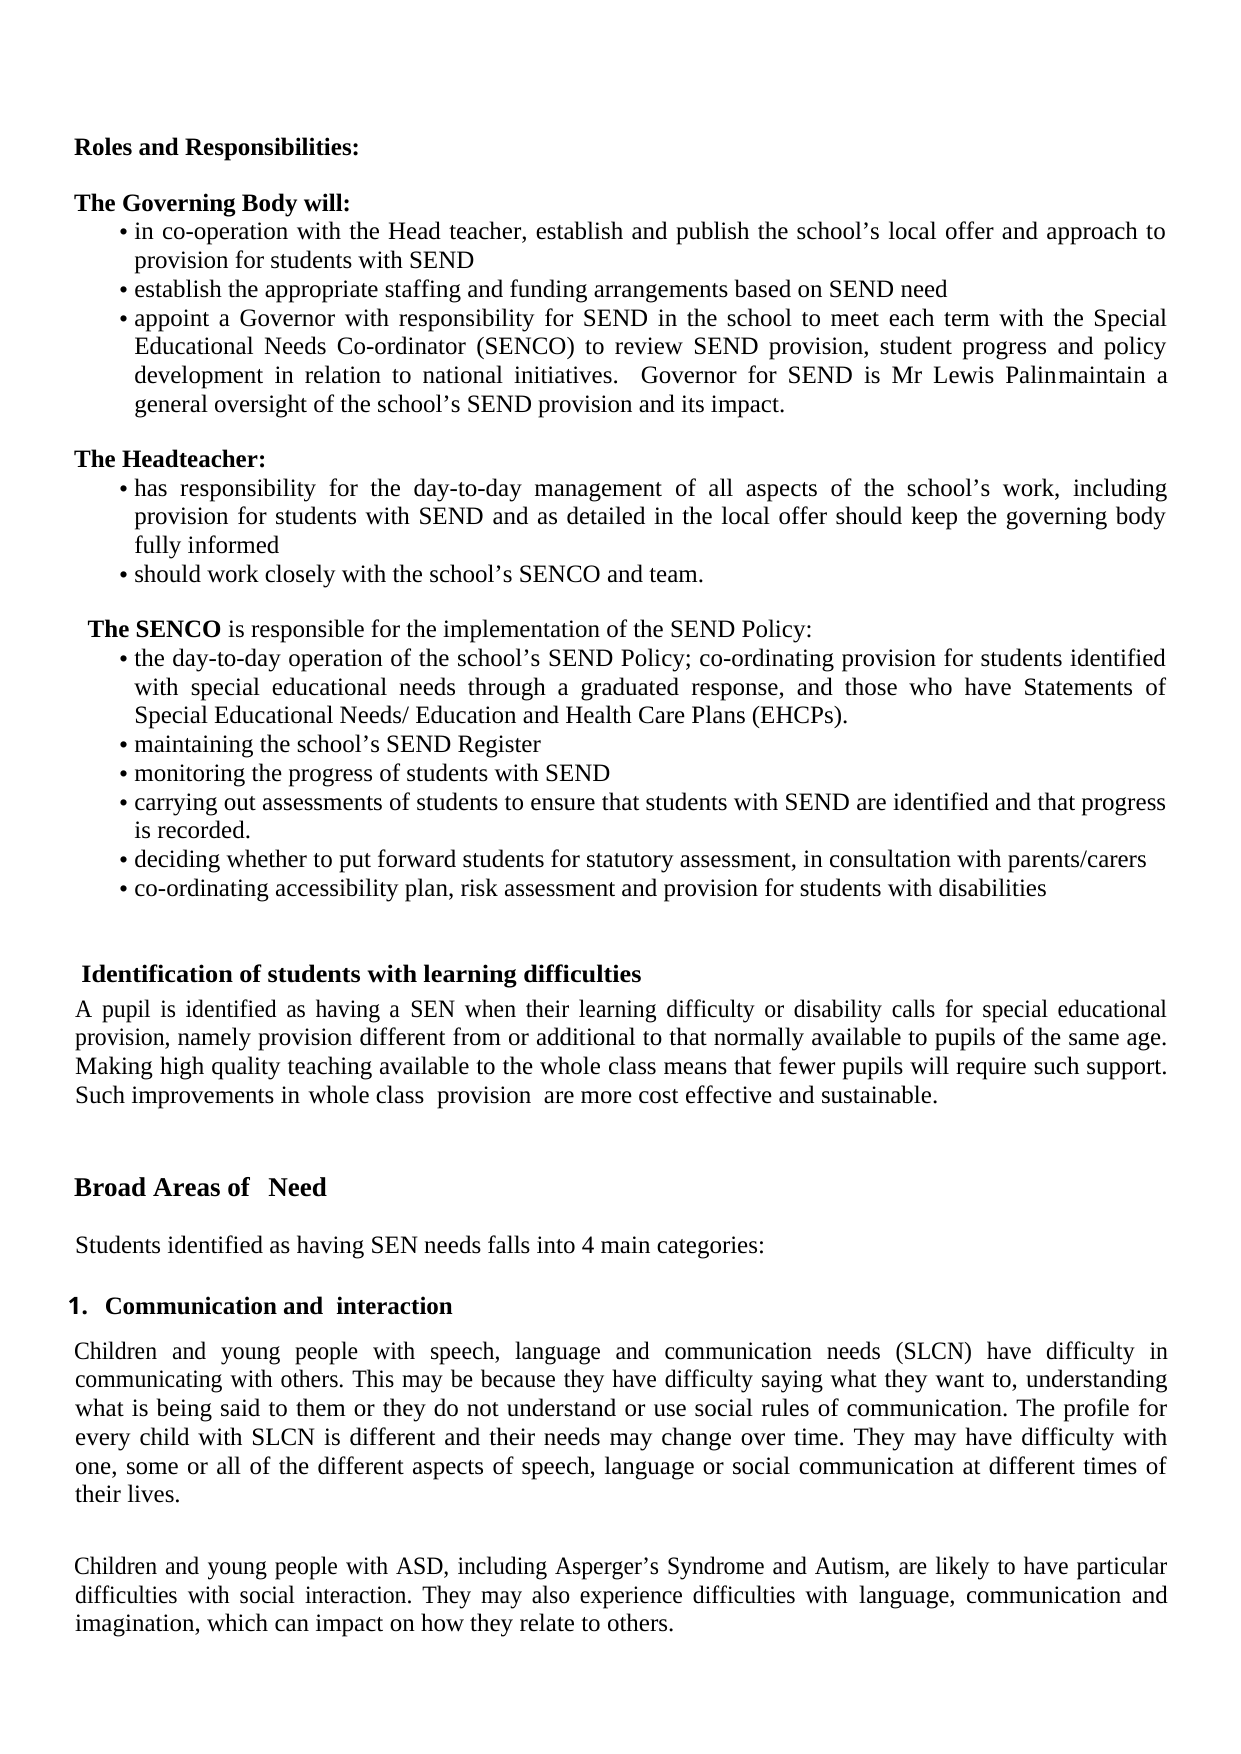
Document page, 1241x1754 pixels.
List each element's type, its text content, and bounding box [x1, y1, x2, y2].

list carrying out assessments of students to ensure that students with SEND are identified and that progress is recorded. [119, 787, 1168, 844]
text Students identified as having SEN needs falls into 4 main categories: [75, 1230, 1168, 1259]
list appoint a Governor with responsibility for SEND in the school to meet each term with the Special Educational Needs Co-ordinator (SENCO) to review SEND provision, student progress and policy development in relation to national initiatives. Governor for SEND is Mr Lewis Palinmaintain a general oversight of the school’s SEND provision and its impact. [119, 303, 1168, 418]
subtitle Broad Areas of Need [74, 1171, 1168, 1202]
list the day-to-day operation of the school’s SEND Policy; co-ordinating provision for students identified with special educational needs through a graduated response, and those who have Statements of Special Educational Needs/ Education and Health Care Plans (EHCPs). [119, 643, 1168, 729]
text Children and young people with ASD, including Asperger’s Syndrome and Autism, are likely to have particular difficulties with social interaction. They may also experience difficulties with language, communication and imagination, which can impact on how they relate to others. [74, 1551, 1168, 1637]
list monitoring the progress of students with SEND [119, 758, 1168, 787]
text Roles and Responsibilities: [74, 132, 1168, 161]
list maintaining the school’s SEND Register [119, 729, 1168, 758]
list has responsibility for the day-to-day management of all aspects of the school’s work, including provision for students with SEND and as detailed in the local offer should keep the governing body fully informed [119, 473, 1168, 559]
text A pupil is identified as having a SEN when their learning difficulty or disability calls for special educational provision, namely provision different from or additional to that normally available to pupils of the same age. Making high quality teaching available to the whole class means that fewer pupils will require such support. Such improvements in whole class provision are more cost effective and sustainable. [75, 931, 1168, 1109]
list Communication and interaction [67, 1289, 1168, 1322]
list in co-operation with the Head teacher, establish and publish the school’s local offer and approach to provision for students with SEND [119, 216, 1168, 274]
text The Headteacher: [74, 444, 1168, 473]
text The Governing Body will: [74, 188, 1168, 216]
list deciding whether to put forward students for statutory assessment, in consultation with parents/carers [119, 844, 1168, 873]
text Children and young people with speech, language and communication needs (SLCN) have difficulty in communicating with others. This may be because they have difficulty saying what they want to, understanding what is being said to them or they do not understand or use social rules of communication. The profile for every child with SLCN is different and their needs may change over time. They may have difficulty with one, some or all of the different aspects of speech, language or social communication at different times of their lives. [74, 1336, 1168, 1508]
text The SENCO is responsible for the implementation of the SEND Policy: [75, 614, 1168, 643]
list establish the appropriate staffing and funding arrangements based on SEND need [119, 274, 1168, 303]
list co-ordinating accessibility plan, risk assessment and provision for students with disabilities [119, 873, 1168, 902]
list should work closely with the school’s SENCO and team. [119, 559, 1168, 588]
